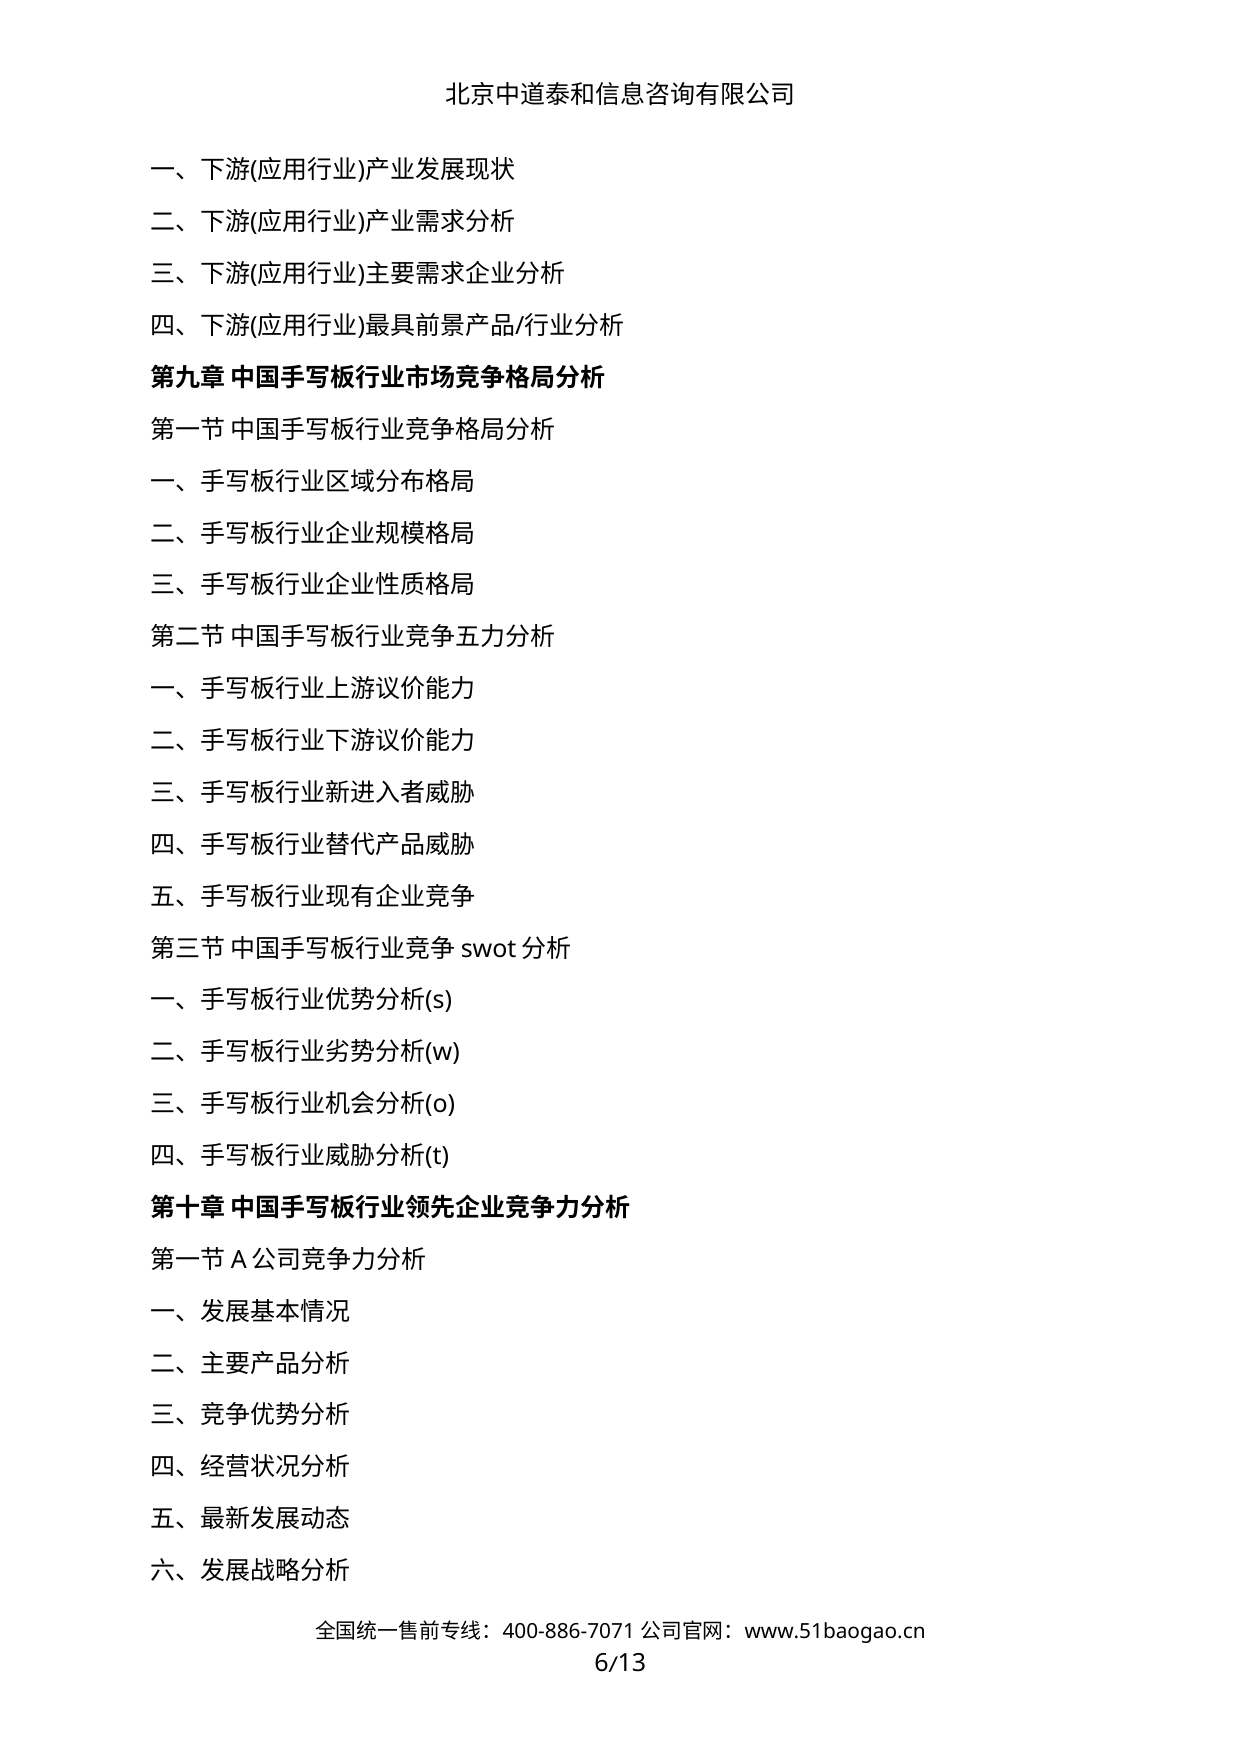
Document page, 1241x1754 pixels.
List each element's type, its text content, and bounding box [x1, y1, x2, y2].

text 一、手写板行业上游议价能力 [150, 669, 1090, 705]
text 四、经营状况分析 [150, 1447, 1090, 1483]
text 三、下游(应用行业)主要需求企业分析 [150, 254, 1090, 290]
text 二、下游(应用行业)产业需求分析 [150, 202, 1090, 238]
text 五、手写板行业现有企业竞争 [150, 876, 1090, 912]
text 二、手写板行业企业规模格局 [150, 513, 1090, 549]
text 二、手写板行业劣势分析(w) [150, 1032, 1090, 1068]
text 一、发展基本情况 [150, 1291, 1090, 1327]
text 四、手写板行业威胁分析(t) [150, 1136, 1090, 1172]
text 三、竞争优势分析 [150, 1395, 1090, 1431]
text 第九章 中国手写板行业市场竞争格局分析 [150, 357, 1090, 394]
text 第二节 中国手写板行业竞争五力分析 [150, 617, 1090, 653]
text 一、手写板行业优势分析(s) [150, 980, 1090, 1016]
text 二、主要产品分析 [150, 1343, 1090, 1379]
text 六、发展战略分析 [150, 1551, 1090, 1587]
text 第一节 中国手写板行业竞争格局分析 [150, 409, 1090, 446]
text 四、手写板行业替代产品威胁 [150, 824, 1090, 861]
text 一、手写板行业区域分布格局 [150, 461, 1090, 497]
text 五、最新发展动态 [150, 1499, 1090, 1535]
text 第十章 中国手写板行业领先企业竞争力分析 [150, 1187, 1090, 1224]
text 第一节 A公司竞争力分析 [150, 1239, 1090, 1276]
text 第三节 中国手写板行业竞争swot分析 [150, 928, 1090, 964]
text 三、手写板行业企业性质格局 [150, 565, 1090, 601]
text 四、下游(应用行业)最具前景产品/行业分析 [150, 306, 1090, 342]
text 三、手写板行业机会分析(o) [150, 1084, 1090, 1120]
text 三、手写板行业新进入者威胁 [150, 772, 1090, 809]
text 一、下游(应用行业)产业发展现状 [150, 150, 1090, 186]
text 二、手写板行业下游议价能力 [150, 721, 1090, 757]
